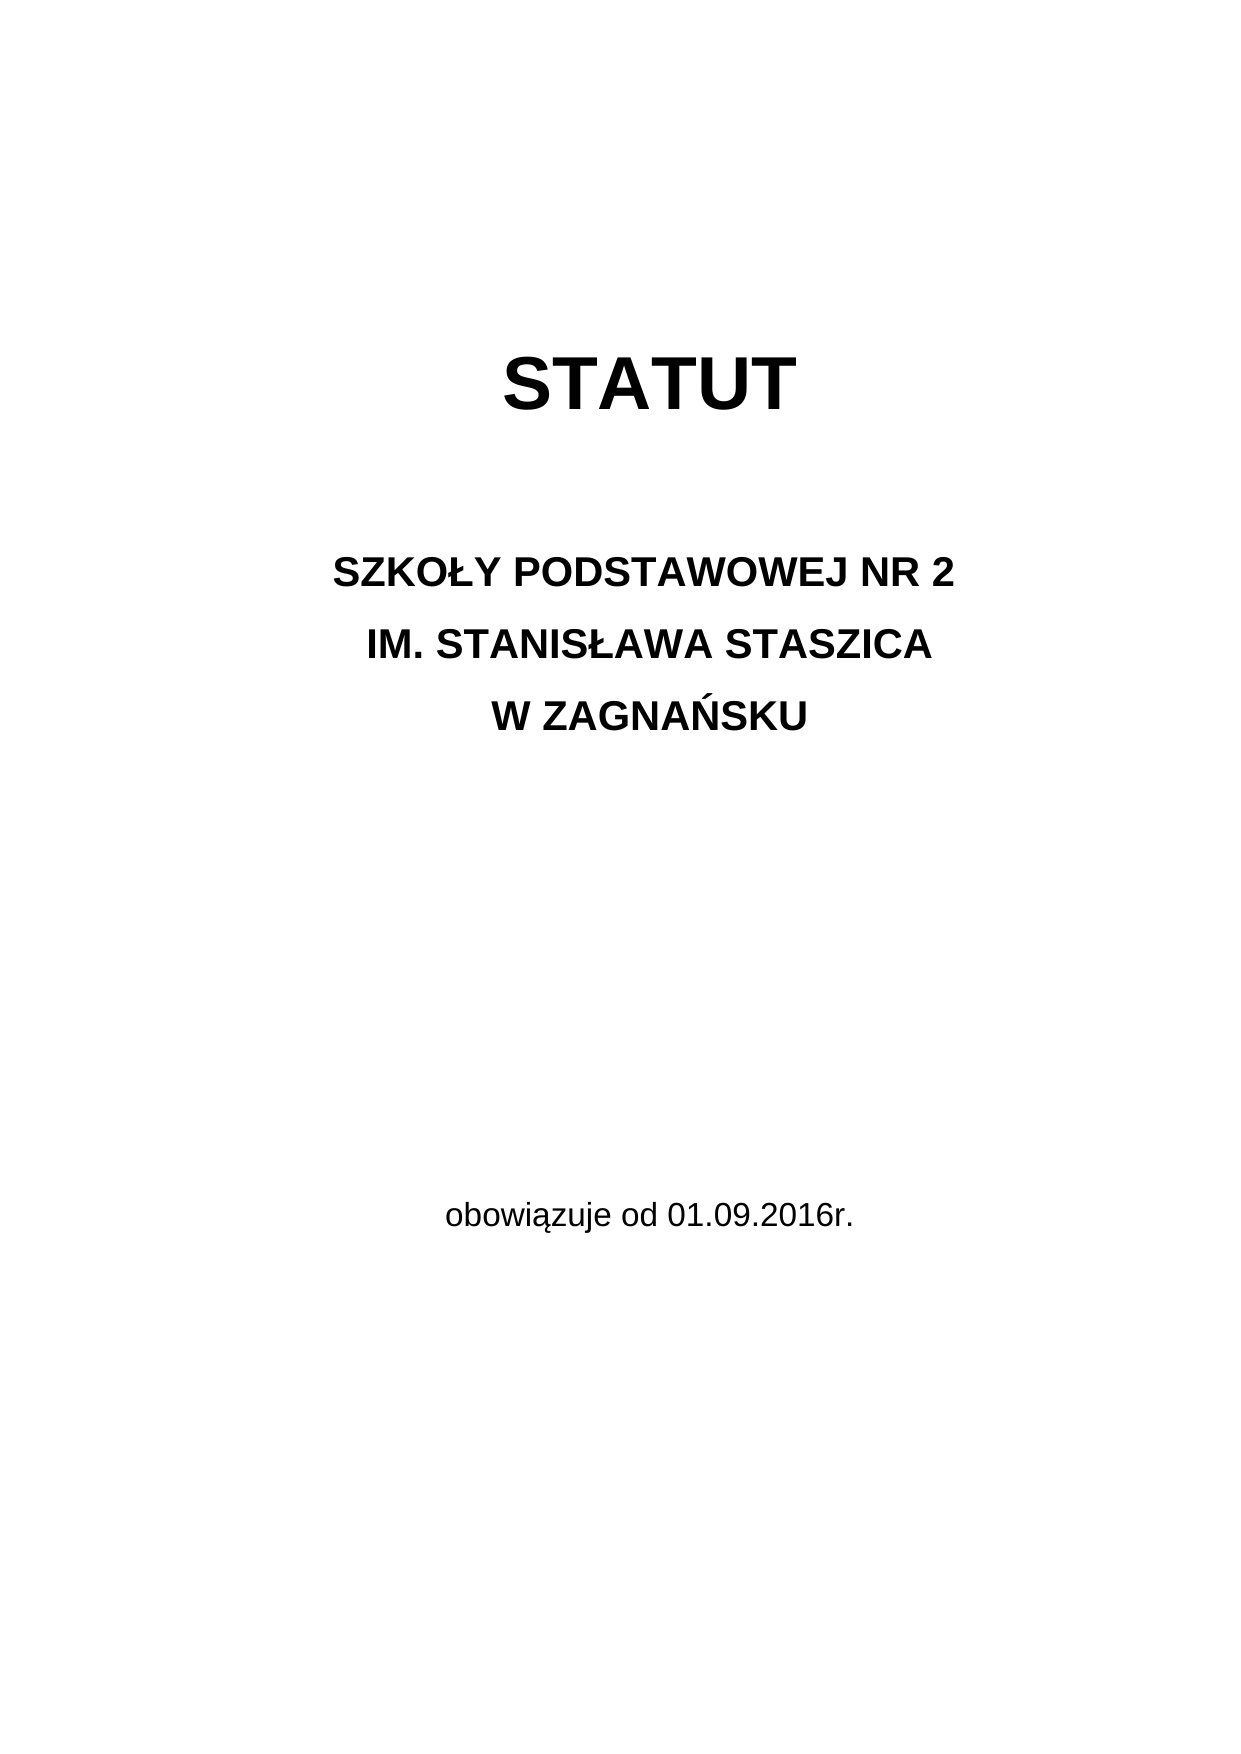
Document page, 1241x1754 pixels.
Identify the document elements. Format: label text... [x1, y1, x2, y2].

text SZKOŁY PODSTAWOWEJ NR 2 IM. STANISŁAWA STASZICA [207, 548, 1092, 668]
text W ZAGNAŃSKU [207, 692, 1092, 739]
text obowiązuje od 01.09.2016r. [207, 1195, 1092, 1233]
text STATUT [207, 339, 1092, 426]
